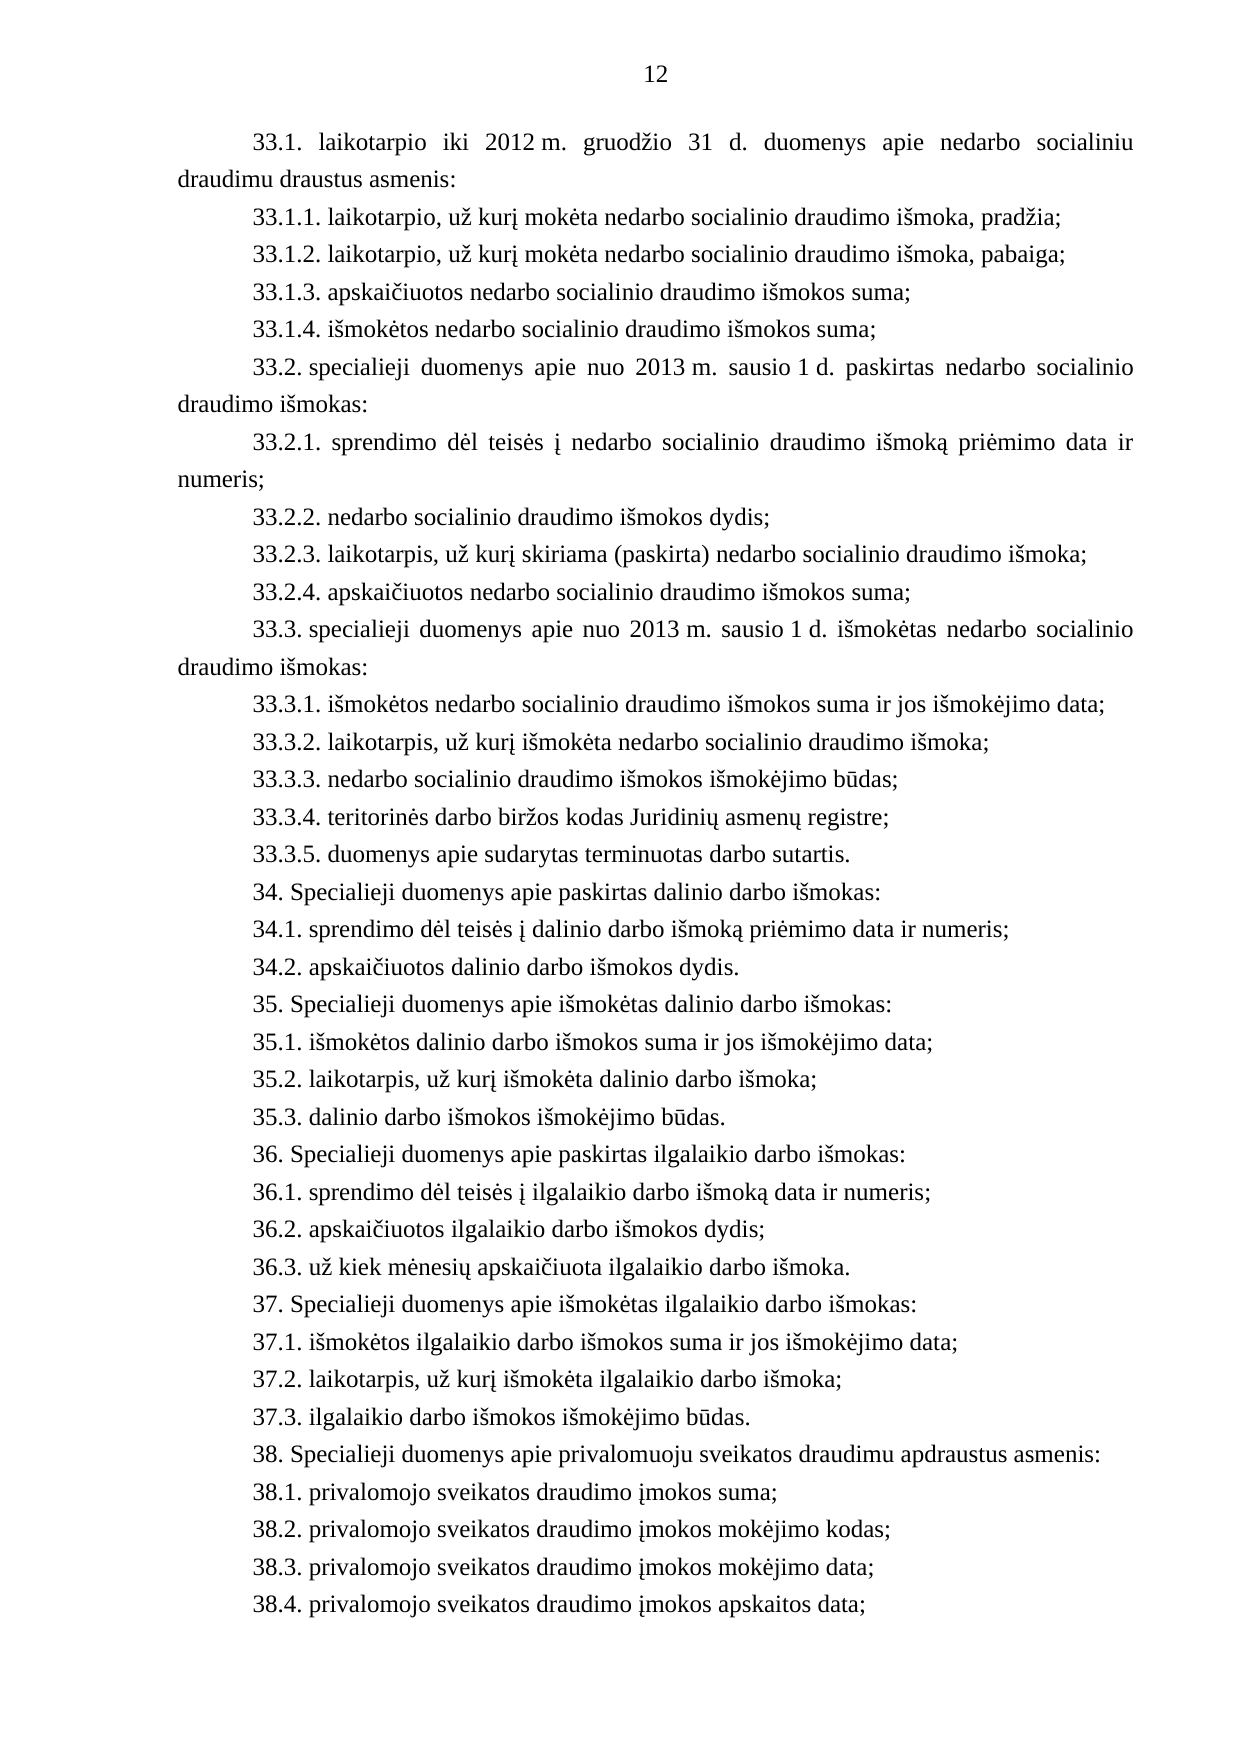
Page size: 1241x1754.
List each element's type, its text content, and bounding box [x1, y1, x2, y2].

text 33.3.1. išmokėtos nedarbo socialinio draudimo išmokos suma ir jos išmokėjimo data; [177, 681, 1134, 718]
text 33.2.1. sprendimo dėl teisės į nedarbo socialinio draudimo išmoką priėmimo data ir numeris; [177, 418, 1134, 493]
text 33.3.5. duomenys apie sudarytas terminuotas darbo sutartis. [177, 831, 1134, 868]
text 38.1. privalomojo sveikatos draudimo įmokos suma; [177, 1468, 1134, 1506]
text 35.1. išmokėtos dalinio darbo išmokos suma ir jos išmokėjimo data; [177, 1018, 1134, 1056]
text 33.3.3. nedarbo socialinio draudimo išmokos išmokėjimo būdas; [177, 756, 1134, 793]
text 33.3. specialieji duomenys apie nuo 2013 m. sausio 1 d. išmokėtas nedarbo socialinio draudimo išmokas: [177, 606, 1134, 681]
text 33.3.2. laikotarpis, už kurį išmokėta nedarbo socialinio draudimo išmoka; [177, 718, 1134, 756]
text 38.4. privalomojo sveikatos draudimo įmokos apskaitos data; [177, 1581, 1134, 1618]
text 37.3. ilgalaikio darbo išmokos išmokėjimo būdas. [177, 1393, 1134, 1431]
text 36.1. sprendimo dėl teisės į ilgalaikio darbo išmoką data ir numeris; [177, 1168, 1134, 1206]
text 33.2.4. apskaičiuotos nedarbo socialinio draudimo išmokos suma; [177, 568, 1134, 606]
text 38.3. privalomojo sveikatos draudimo įmokos mokėjimo data; [177, 1543, 1134, 1581]
text 34.1. sprendimo dėl teisės į dalinio darbo išmoką priėmimo data ir numeris; [177, 906, 1134, 943]
text 33.2.2. nedarbo socialinio draudimo išmokos dydis; [177, 493, 1134, 531]
text 38.2. privalomojo sveikatos draudimo įmokos mokėjimo kodas; [177, 1506, 1134, 1543]
text 34. Specialieji duomenys apie paskirtas dalinio darbo išmokas: [177, 868, 1134, 906]
text 36.2. apskaičiuotos ilgalaikio darbo išmokos dydis; [177, 1206, 1134, 1243]
text 36.3. už kiek mėnesių apskaičiuota ilgalaikio darbo išmoka. [177, 1243, 1134, 1281]
text 37.1. išmokėtos ilgalaikio darbo išmokos suma ir jos išmokėjimo data; [177, 1318, 1134, 1356]
text 37. Specialieji duomenys apie išmokėtas ilgalaikio darbo išmokas: [177, 1281, 1134, 1318]
text 38. Specialieji duomenys apie privalomuoju sveikatos draudimu apdraustus asmenis: [177, 1431, 1134, 1468]
text 37.2. laikotarpis, už kurį išmokėta ilgalaikio darbo išmoka; [177, 1356, 1134, 1393]
text 36. Specialieji duomenys apie paskirtas ilgalaikio darbo išmokas: [177, 1131, 1134, 1168]
text 34.2. apskaičiuotos dalinio darbo išmokos dydis. [177, 943, 1134, 981]
text 35.2. laikotarpis, už kurį išmokėta dalinio darbo išmoka; [177, 1056, 1134, 1093]
text 33.3.4. teritorinės darbo biržos kodas Juridinių asmenų registre; [177, 793, 1134, 831]
text 33.1.1. laikotarpio, už kurį mokėta nedarbo socialinio draudimo išmoka, pradžia; [177, 193, 1134, 231]
text 35. Specialieji duomenys apie išmokėtas dalinio darbo išmokas: [177, 981, 1134, 1018]
text 33.2. specialieji duomenys apie nuo 2013 m. sausio 1 d. paskirtas nedarbo socialinio draudimo išmokas: [177, 343, 1134, 418]
text 33.1.4. išmokėtos nedarbo socialinio draudimo išmokos suma; [177, 306, 1134, 343]
text 35.3. dalinio darbo išmokos išmokėjimo būdas. [177, 1093, 1134, 1131]
text 33.1. laikotarpio iki 2012 m. gruodžio 31 d. duomenys apie nedarbo socialiniu draudimu draustus asmenis: [177, 118, 1134, 193]
text 33.1.3. apskaičiuotos nedarbo socialinio draudimo išmokos suma; [177, 268, 1134, 306]
text 33.2.3. laikotarpis, už kurį skiriama (paskirta) nedarbo socialinio draudimo išmoka; [177, 531, 1134, 568]
text 33.1.2. laikotarpio, už kurį mokėta nedarbo socialinio draudimo išmoka, pabaiga; [177, 231, 1134, 268]
